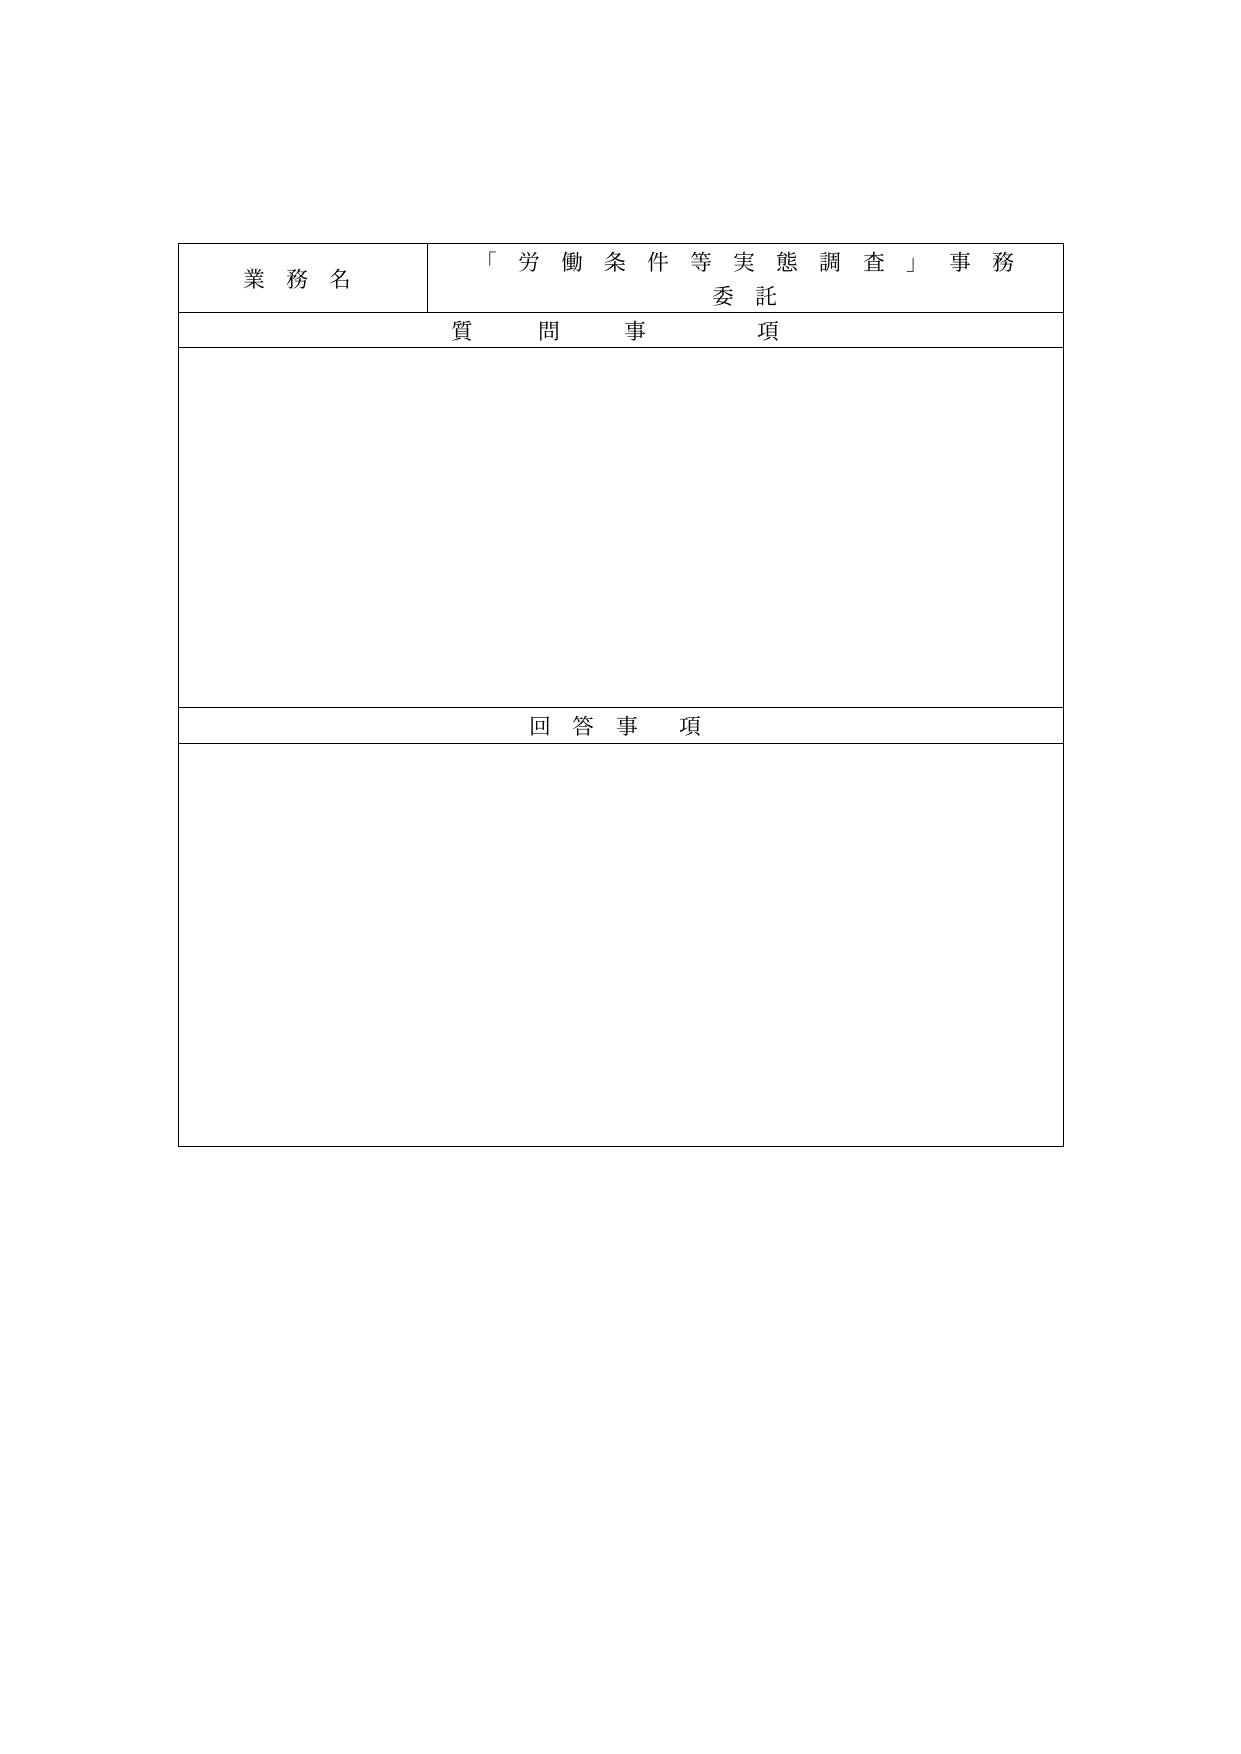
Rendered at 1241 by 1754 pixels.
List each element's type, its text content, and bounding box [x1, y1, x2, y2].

table_cell [179, 744, 1063, 1146]
table_cell 回答事項 [179, 708, 1063, 742]
table_header 「労働条件等実態調査」事務委託 [428, 244, 1063, 312]
table_cell [179, 348, 1063, 707]
table_cell 質問事項 [179, 313, 1063, 347]
table_header 業務名 [179, 244, 427, 312]
